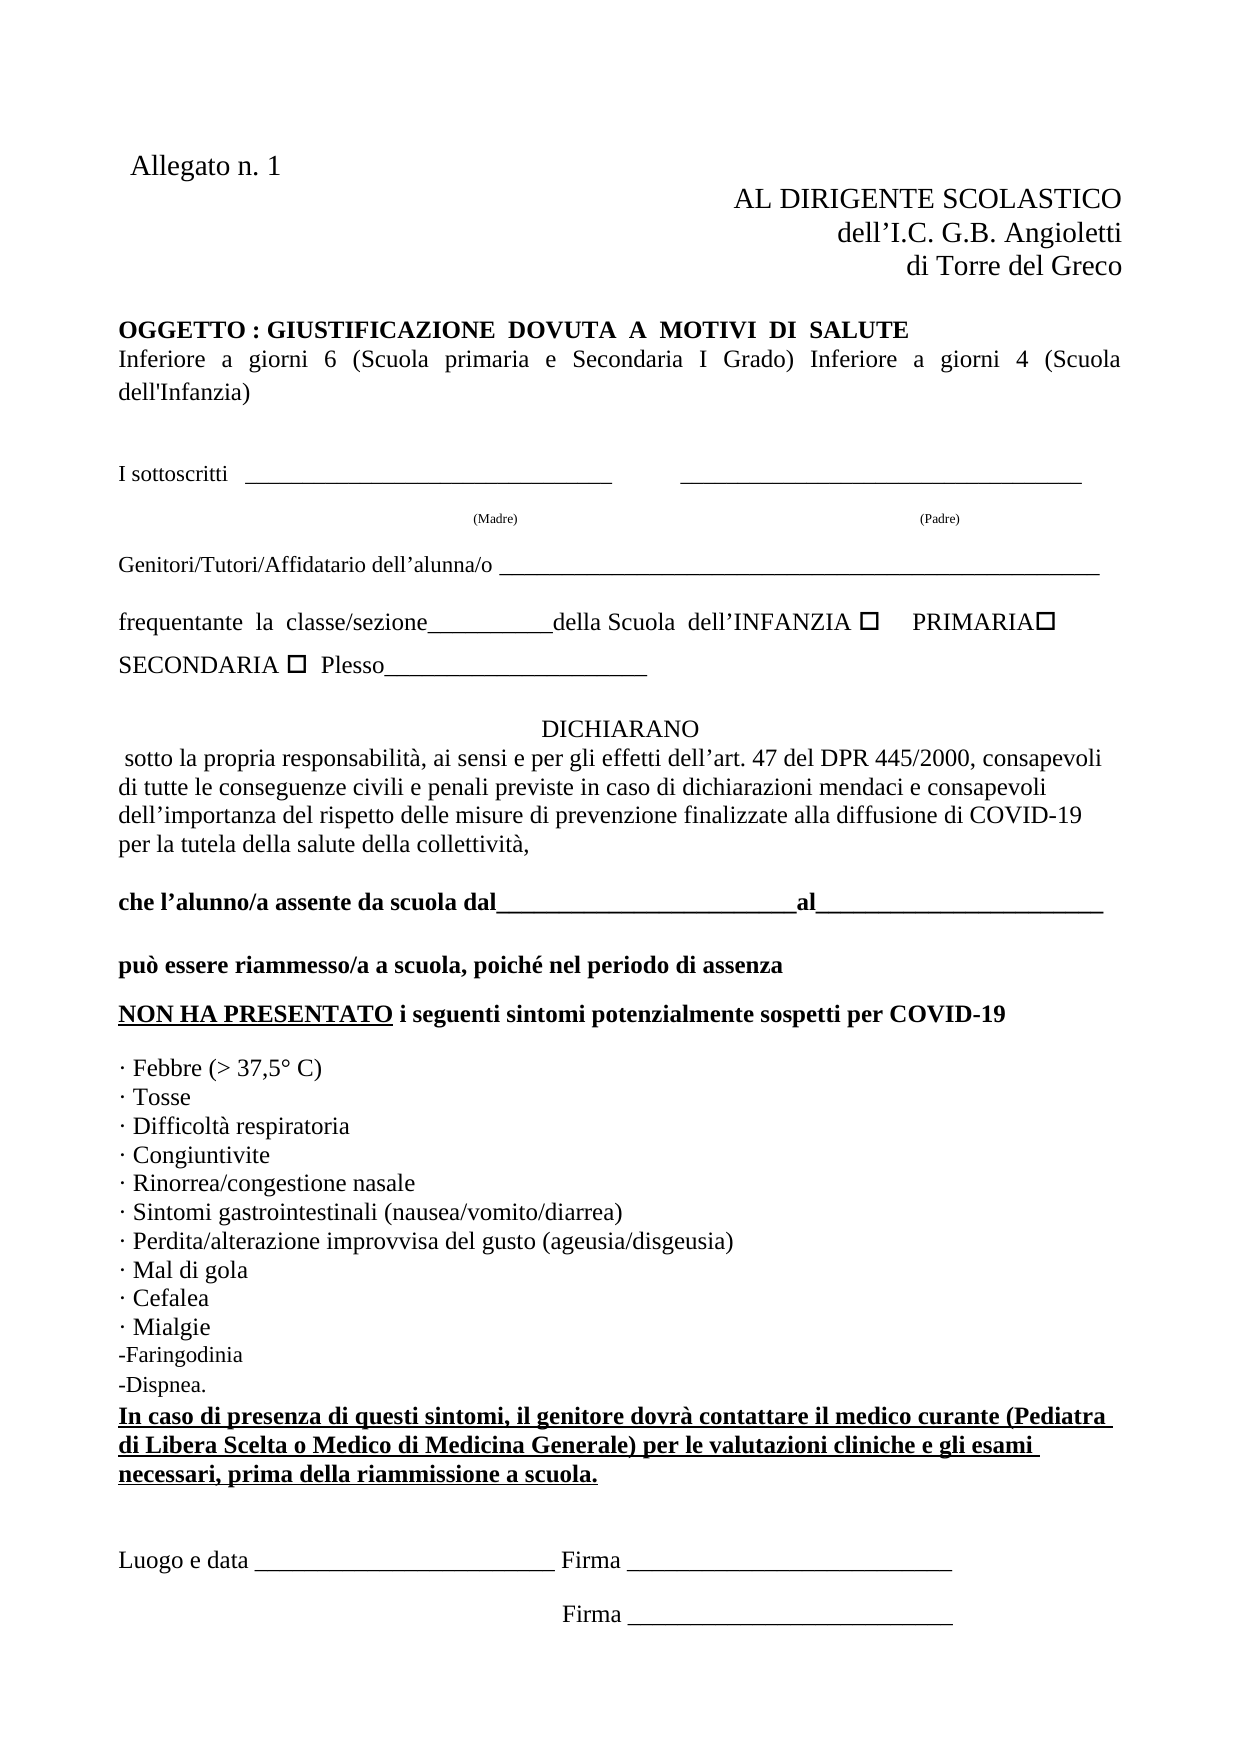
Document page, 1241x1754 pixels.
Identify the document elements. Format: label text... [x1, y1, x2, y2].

text Inferiore a giorni 6 (Scuola primaria e Secondaria I Grado) Inferiore a giorni 4 (Scuola dell'Infanzia) [118, 344, 1122, 406]
text -Dispnea. [118, 1371, 1122, 1397]
text -Faringodinia [118, 1341, 1122, 1367]
text OGGETTO : GIUSTIFICAZIONE DOVUTA A MOTIVI DI SALUTE [118, 315, 1122, 344]
subtitle Allegato n. 1 [130, 148, 1122, 181]
text Luogo e data ________________________ Firma __________________________ [118, 1545, 1122, 1574]
text · Rinorrea/congestione nasale [118, 1168, 1122, 1197]
text · Perdita/alterazione improvvisa del gusto (ageusia/disgeusia) [118, 1226, 1122, 1255]
text frequentante la classe/sezione__________della Scuola dell’INFANZIA PRIMARIA SECONDARIA Plesso_____________________ [118, 607, 1122, 679]
text · Congiuntivite [118, 1140, 1122, 1168]
text NON HA PRESENTATO i seguenti sintomi potenzialmente sospetti per COVID-19 [118, 999, 1122, 1028]
text · Mialgie [118, 1312, 1122, 1341]
text Firma __________________________ [118, 1599, 1122, 1628]
text di Torre del Greco [118, 248, 1122, 282]
text · Mal di gola [118, 1255, 1122, 1283]
text · Febbre (> 37,5° C) [118, 1053, 1122, 1082]
text Genitori/Tutori/Affidatario dell’alunna/o ________________________________________________ [118, 549, 1122, 578]
text In caso di presenza di questi sintomi, il genitore dovrà contattare il medico curante (Pediatra di Libera Scelta o Medico di Medicina Generale) per le valutazioni cliniche e gli esami necessari, prima della riammissione a scuola. [118, 1401, 1122, 1488]
text AL DIRIGENTE SCOLASTICO [118, 181, 1122, 215]
text che l’alunno/a assente da scuola dal________________________al_______________________ [118, 887, 1122, 915]
text può essere riammesso/a a scuola, poiché nel periodo di assenza [118, 950, 1122, 979]
text · Difficoltà respiratoria [118, 1111, 1122, 1140]
text I sottoscritti ________________________________ ___________________________________ [118, 460, 1084, 486]
text (Madre) (Padre) [118, 511, 1084, 526]
text · Cefalea [118, 1283, 1122, 1312]
text sotto la propria responsabilità, ai sensi e per gli effetti dell’art. 47 del DPR 445/2000, consapevoli di tutte le conseguenze civili e penali previste in caso di dichiarazioni mendaci e consapevoli dell’importanza del rispetto delle misure di prevenzione finalizzate alla diffusione di COVID-19 per la tutela della salute della collettività, [118, 743, 1122, 858]
text DICHIARANO [118, 714, 1122, 743]
text dell’I.C. G.B. Angioletti [118, 215, 1122, 248]
text · Sintomi gastrointestinali (nausea/vomito/diarrea) [118, 1197, 1122, 1226]
text · Tosse [118, 1082, 1122, 1111]
